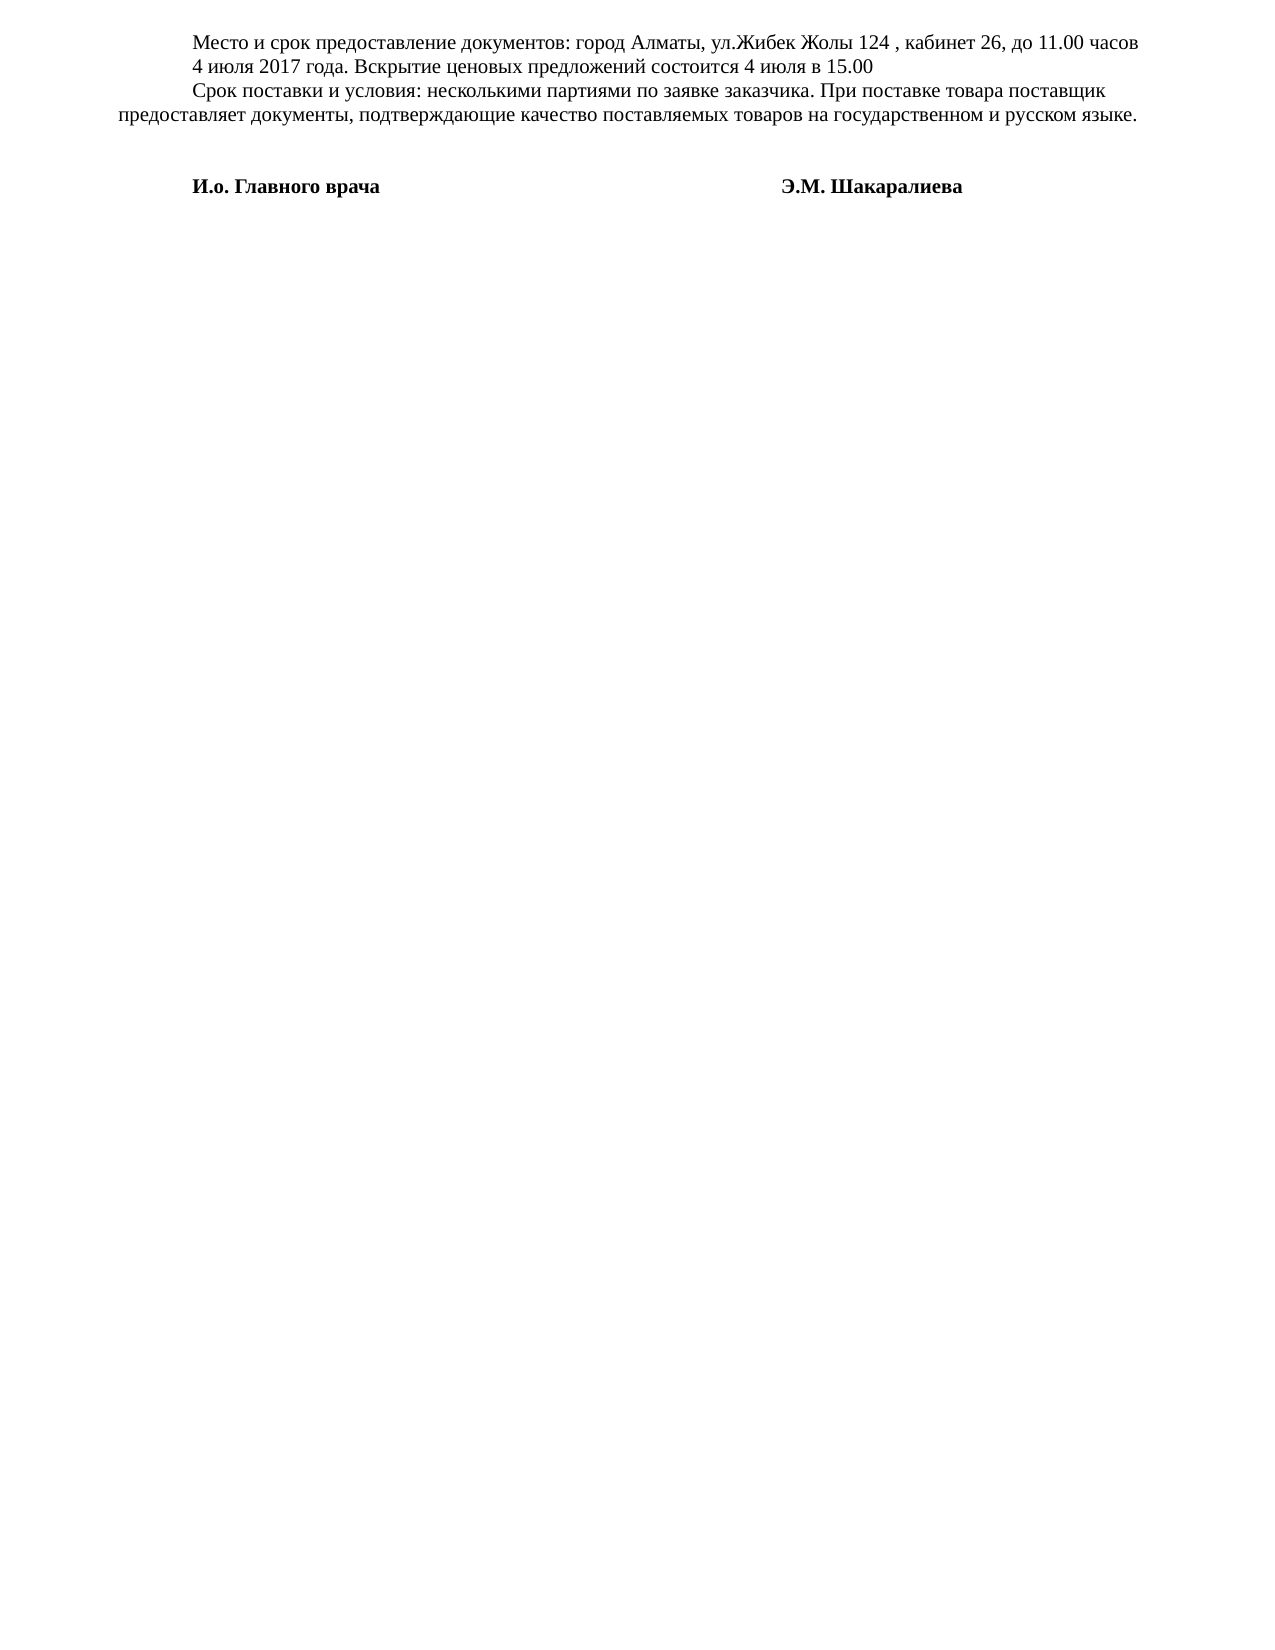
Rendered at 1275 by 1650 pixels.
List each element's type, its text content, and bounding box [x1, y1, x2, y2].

text Место и срок предоставление документов: город Алматы, ул.Жибек Жолы 124 , кабинет 26, до 11.00 часов [118, 29, 1186, 54]
text И.о. Главного врача Э.М. Шакаралиева [118, 174, 1186, 198]
text 4 июля 2017 года. Вскрытие ценовых предложений состоится 4 июля в 15.00 [118, 54, 1186, 78]
text Срок поставки и условия: несколькими партиями по заявке заказчика. При поставке товара поставщик предоставляет документы, подтверждающие качество поставляемых товаров на государственном и русском языке. [118, 78, 1186, 126]
